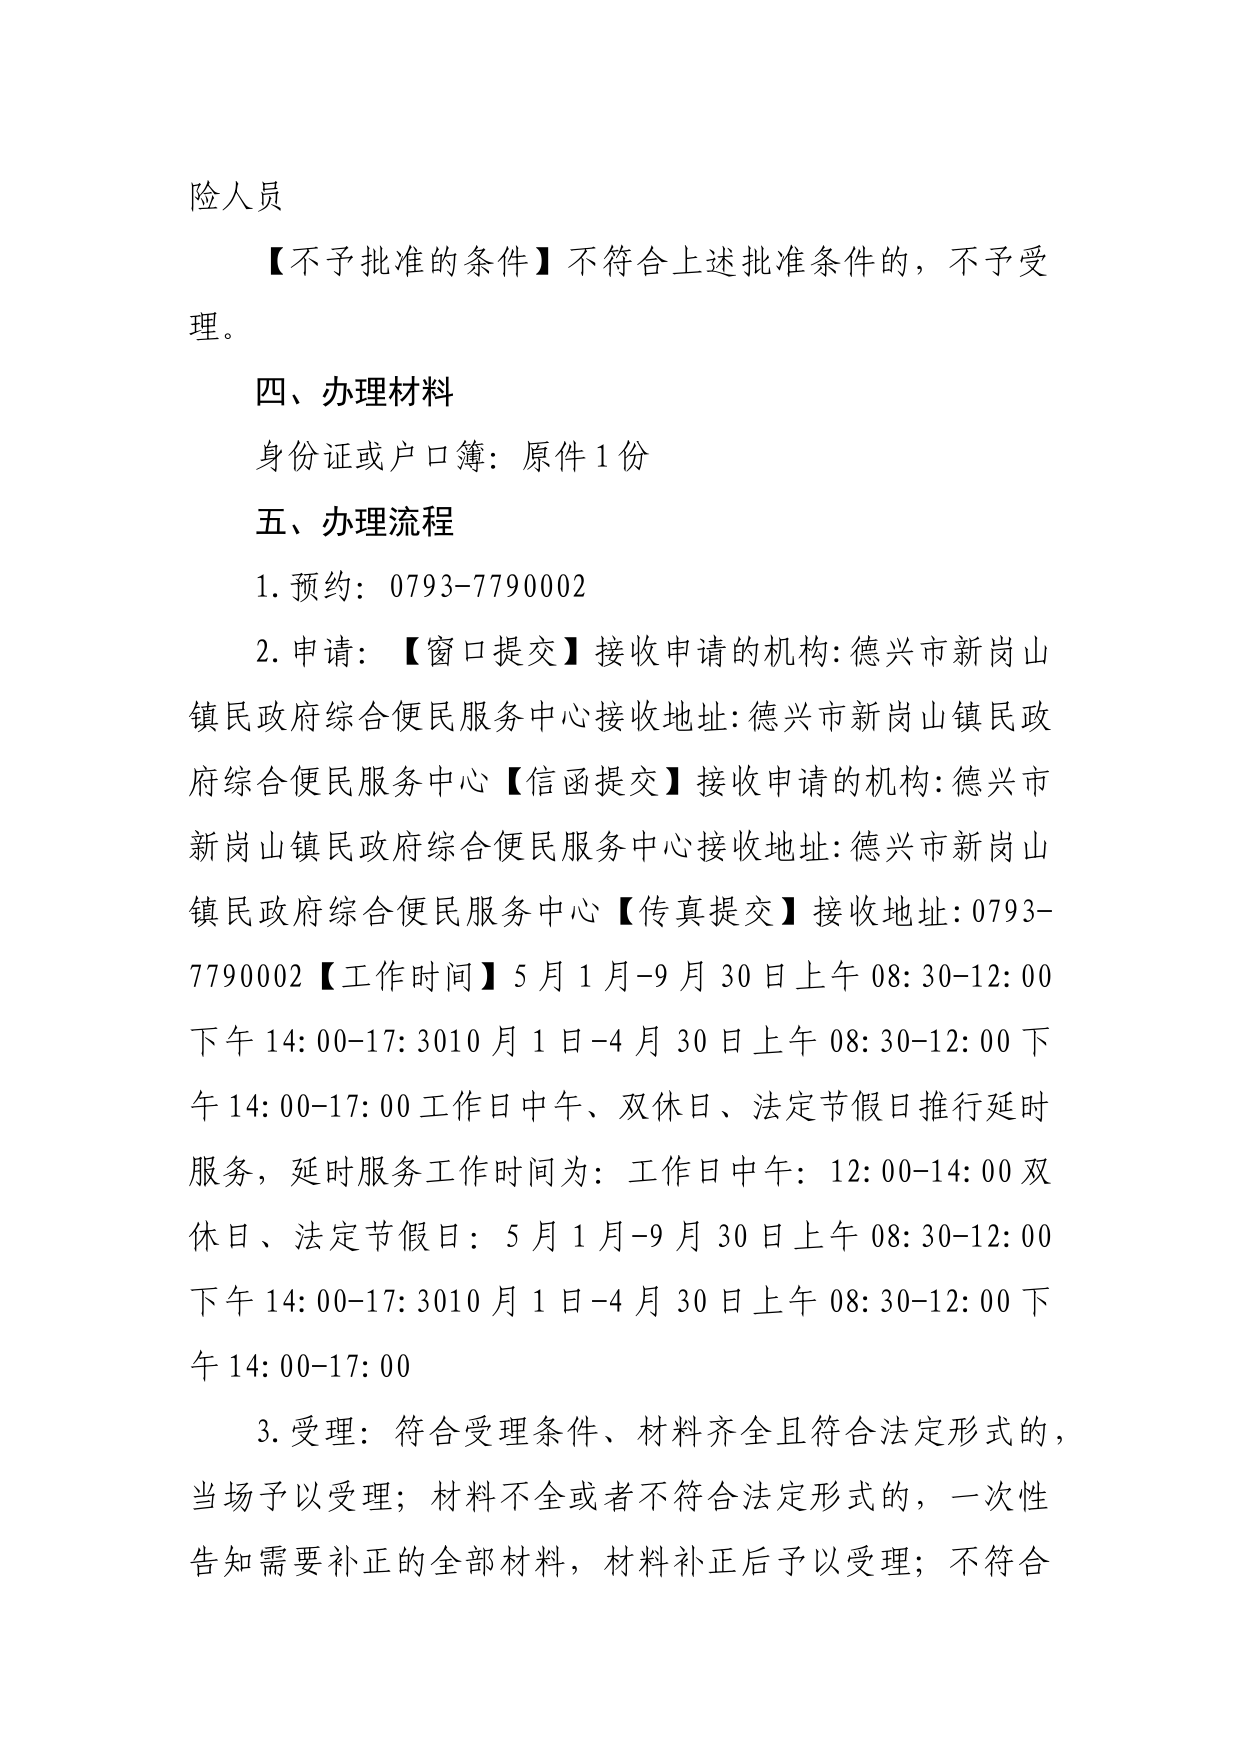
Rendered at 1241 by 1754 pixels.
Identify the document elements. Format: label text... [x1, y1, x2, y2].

text 四、办理材料 [187, 357, 1053, 422]
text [187, 162, 1053, 227]
text 2.申请：【窗口提交】接收申请的机构:德兴市新岗山镇民政府综合便民服务中心接收地址:德兴市新岗山镇民政府综合便民服务中心【信函提交】接收申请的机构:德兴市新岗山镇民政府综合便民服务中心接收地址:德兴市新岗山镇民政府综合便民服务中心【传真提交】接收地址:0793-7790002【工作时间】5月1月-9月30日上午08:30-12:00下午14:00-17:3010月1日-4月30日上午08:30-12:00下午14:00-17:00工作日中午、双休日、法定节假日推行延时服务，延时服务工作时间为：工作日中午：12:00-14:00双休日、法定节假日：5月1月-9月30日上午08:30-12:00下午14:00-17:3010月1日-4月30日上午08:30-12:00下午14:00-17:00 [187, 617, 1053, 1397]
text 【不予批准的条件】不符合上述批准条件的，不予受理。 [187, 227, 1053, 357]
text 1.预约：0793-7790002 [187, 552, 1053, 617]
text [187, 1397, 1053, 1592]
text 身份证或户口簿：原件1份 [187, 422, 1053, 487]
text 五、办理流程 [187, 487, 1053, 552]
